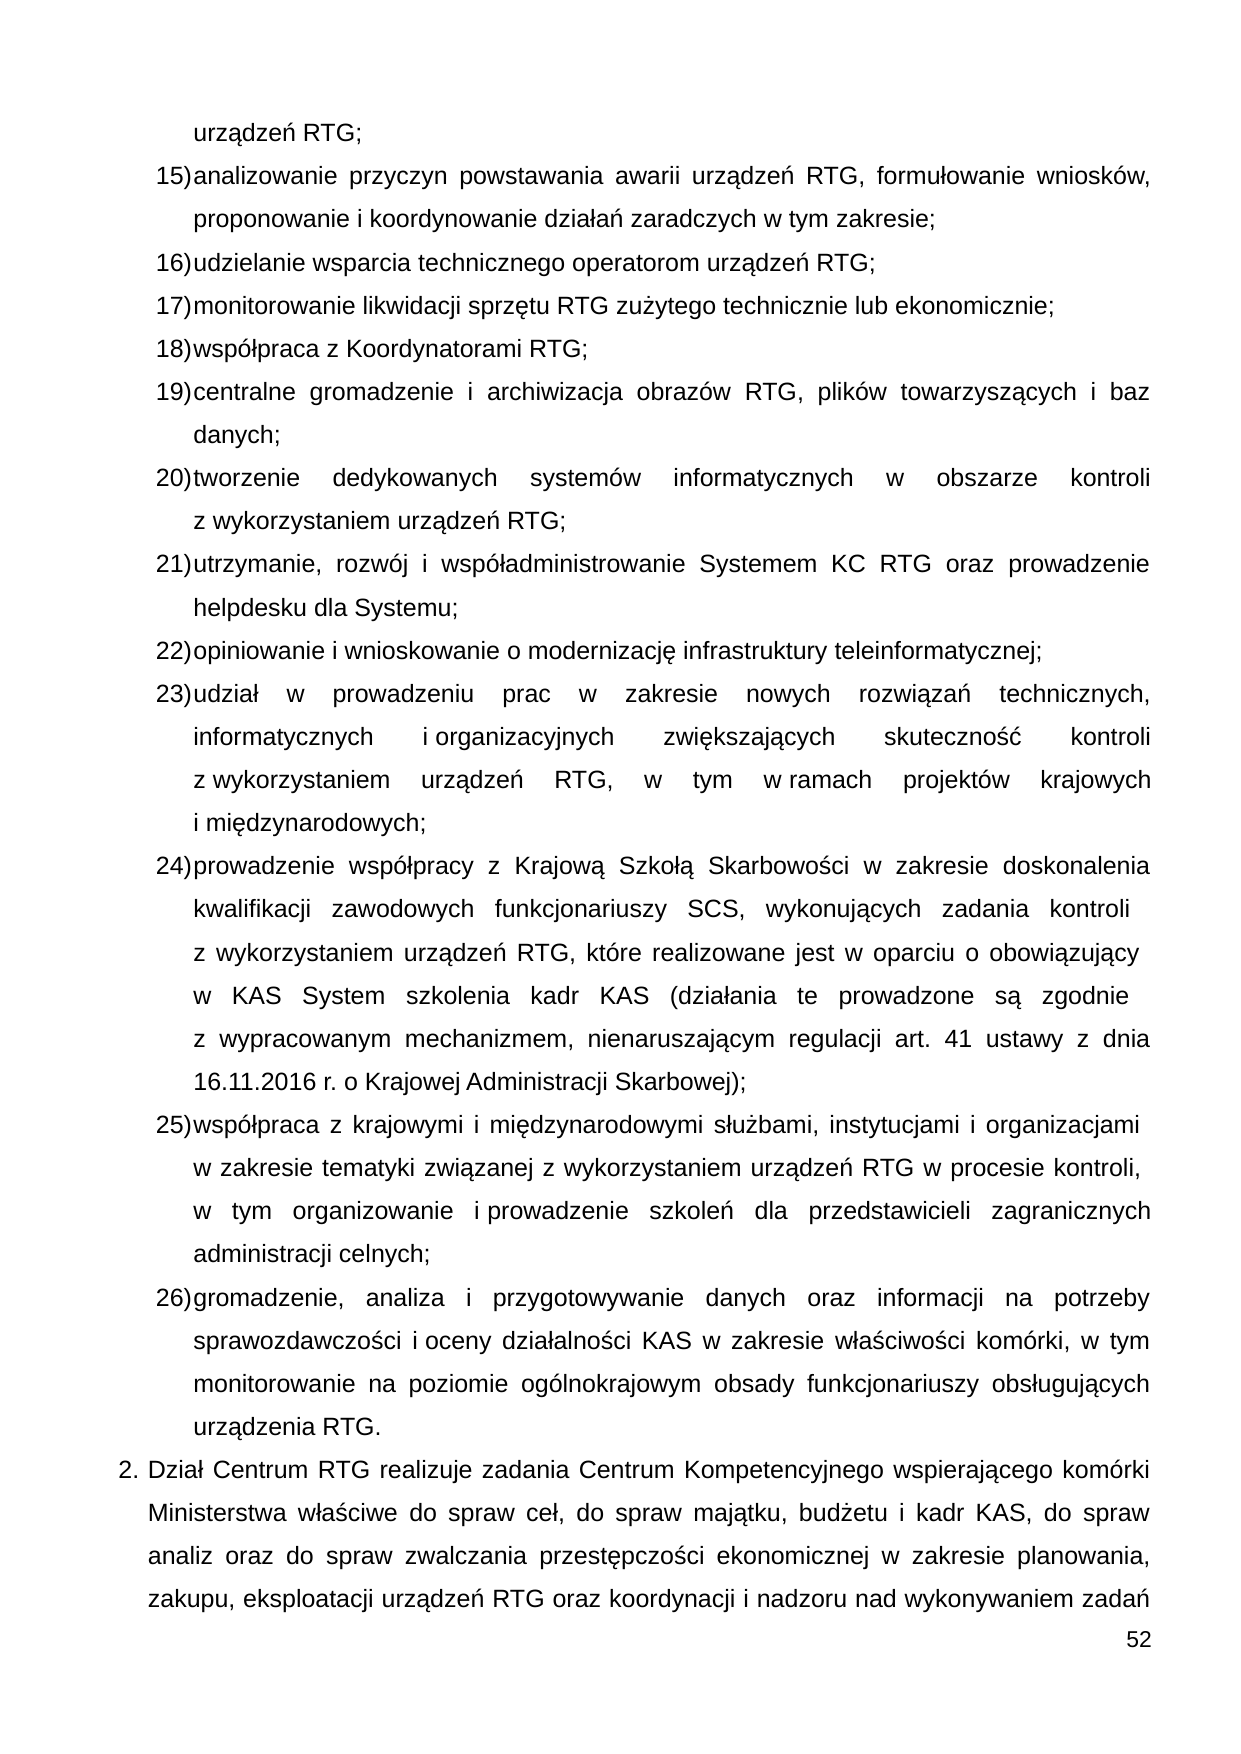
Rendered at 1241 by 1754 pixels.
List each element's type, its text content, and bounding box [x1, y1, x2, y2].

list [156, 118, 1152, 147]
list monitorowanie likwidacji sprzętu RTG zużytego technicznie lub ekonomicznie; [156, 291, 1152, 319]
list udzielanie wsparcia technicznego operatorom urządzeń RTG; [156, 247, 1152, 276]
list współpraca z krajowymi i międzynarodowymi służbami, instytucjami i organizacjami w zakresie tematyki związanej z wykorzystaniem urządzeń RTG w procesie kontroli, w tym organizowanie i prowadzenie szkoleń dla przedstawicieli zagranicznych administracji celnych; [156, 1110, 1152, 1268]
list prowadzenie współpracy z Krajową Szkołą Skarbowości w zakresie doskonalenia kwalifikacji zawodowych funkcjonariuszy SCS, wykonujących zadania kontroli z wykorzystaniem urządzeń RTG, które realizowane jest w oparciu o obowiązujący w KAS System szkolenia kadr KAS (działania te prowadzone są zgodnie z wypracowanym mechanizmem, nienaruszającym regulacji art. 41 ustawy z dnia 16.11.2016 r. o Krajowej Administracji Skarbowej); [156, 851, 1152, 1096]
list tworzenie dedykowanych systemów informatycznych w obszarze kontroli z wykorzystaniem urządzeń RTG; [156, 463, 1152, 535]
list analizowanie przyczyn powstawania awarii urządzeń RTG, formułowanie wniosków, proponowanie i koordynowanie działań zaradczych w tym zakresie; [156, 161, 1152, 233]
list utrzymanie, rozwój i współadministrowanie Systemem KC RTG oraz prowadzenie helpdesku dla Systemu; [156, 549, 1152, 621]
list współpraca z Koordynatorami RTG; [156, 334, 1152, 362]
list opiniowanie i wnioskowanie o modernizację infrastruktury teleinformatycznej; [156, 636, 1152, 664]
list centralne gromadzenie i archiwizacja obrazów RTG, plików towarzyszących i baz danych; [156, 377, 1152, 449]
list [118, 1455, 1152, 1613]
list gromadzenie, analiza i przygotowywanie danych oraz informacji na potrzeby sprawozdawczości i oceny działalności KAS w zakresie właściwości komórki, w tym monitorowanie na poziomie ogólnokrajowym obsady funkcjonariuszy obsługujących urządzenia RTG. [156, 1282, 1152, 1441]
list udział w prowadzeniu prac w zakresie nowych rozwiązań technicznych, informatycznych i organizacyjnych zwiększających skuteczność kontroli z wykorzystaniem urządzeń RTG, w tym w ramach projektów krajowych i międzynarodowych; [156, 679, 1152, 837]
